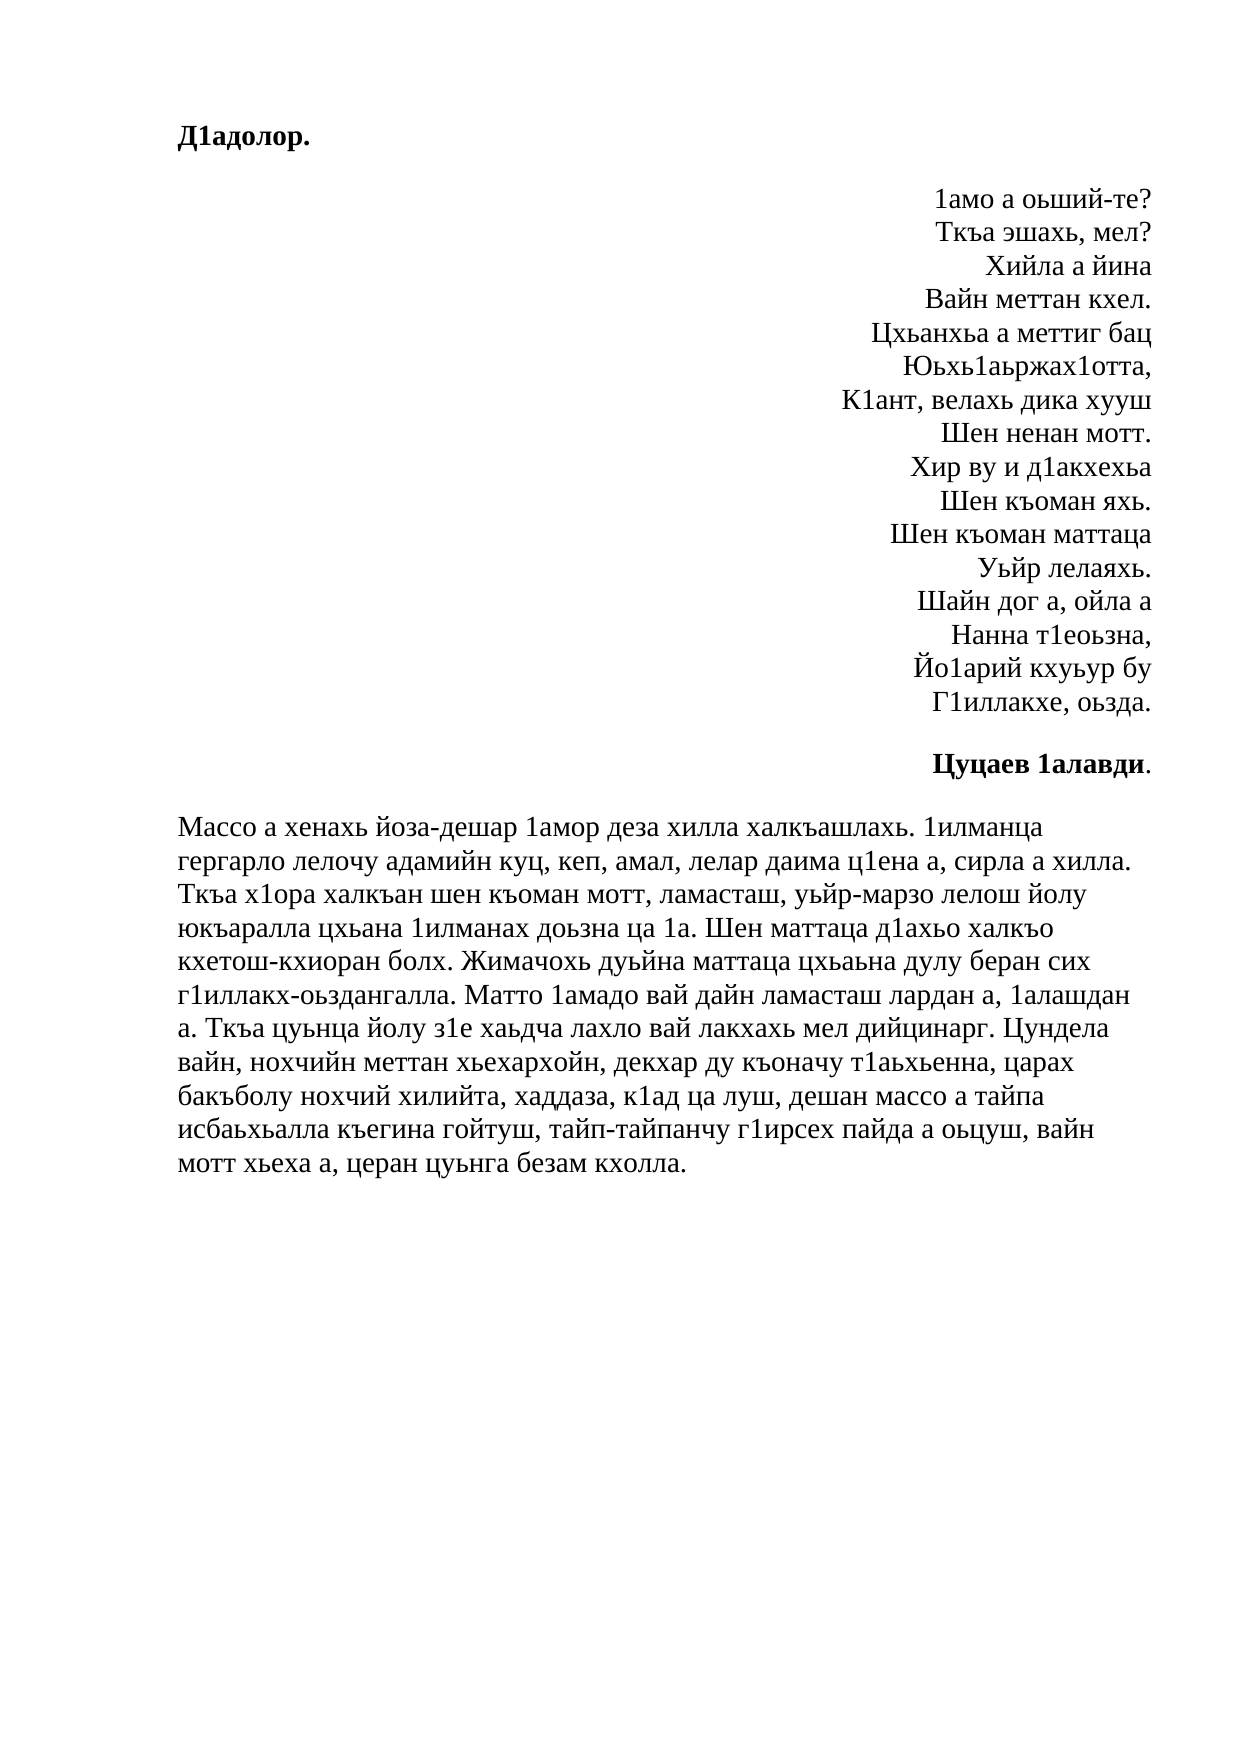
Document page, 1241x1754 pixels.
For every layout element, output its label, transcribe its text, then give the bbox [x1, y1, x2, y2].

text Д1адолор. [177, 118, 1152, 152]
text Массо а хенахь йоза-дешар 1амор деза хилла халкъашлахь. 1илманца гергарло лелочу адамийн куц, кеп, амал, лелар даима ц1ена а, сирла а хилла. Ткъа х1ора халкъан шен къоман мотт, ламасташ, уьйр-марзо лелош йолу юкъаралла цхьана 1илманах доьзна ца 1а. Шен маттаца д1ахьо халкъо кхетош-кхиоран болх. Жимачохь дуьйна маттаца цхьаьна дулу беран сих г1иллакх-оьздангалла. Матто 1амадо вай дайн ламасташ лардан а, 1алашдан а. Ткъа цуьнца йолу з1е хаьдча лахло вай лакхахь мел дийцинарг. Цундела вайн, нохчийн меттан хьехархойн, декхар ду къоначу т1аьхьенна, царах бакъболу нохчий хилийта, хаддаза, к1ад ца луш, дешан массо а тайпа исбаьхьалла къегина гойтуш, тайп-тайпанчу г1ирсех пайда а оьцуш, вайн мотт хьеха а, церан цуьнга безам кхолла. [177, 809, 1152, 1178]
text 1амо а оьший-те? Ткъа эшахь, мел? Хийла а йина Вайн меттан кхел. Цхьанхьа а меттиг бац Юьхь1аьржах1отта, К1ант, велахь дика хууш Шен ненан мотт. Хир ву и д1акхехьа Шен къоман яхь. Шен къоман маттаца Уьйр лелаяхь. Шайн дог а, ойла а Нанна т1еоьзна, Йо1арий кхуьур бу Г1иллакхе, оьзда. [177, 181, 1152, 717]
text Цуцаев 1алавди. [177, 747, 1152, 780]
